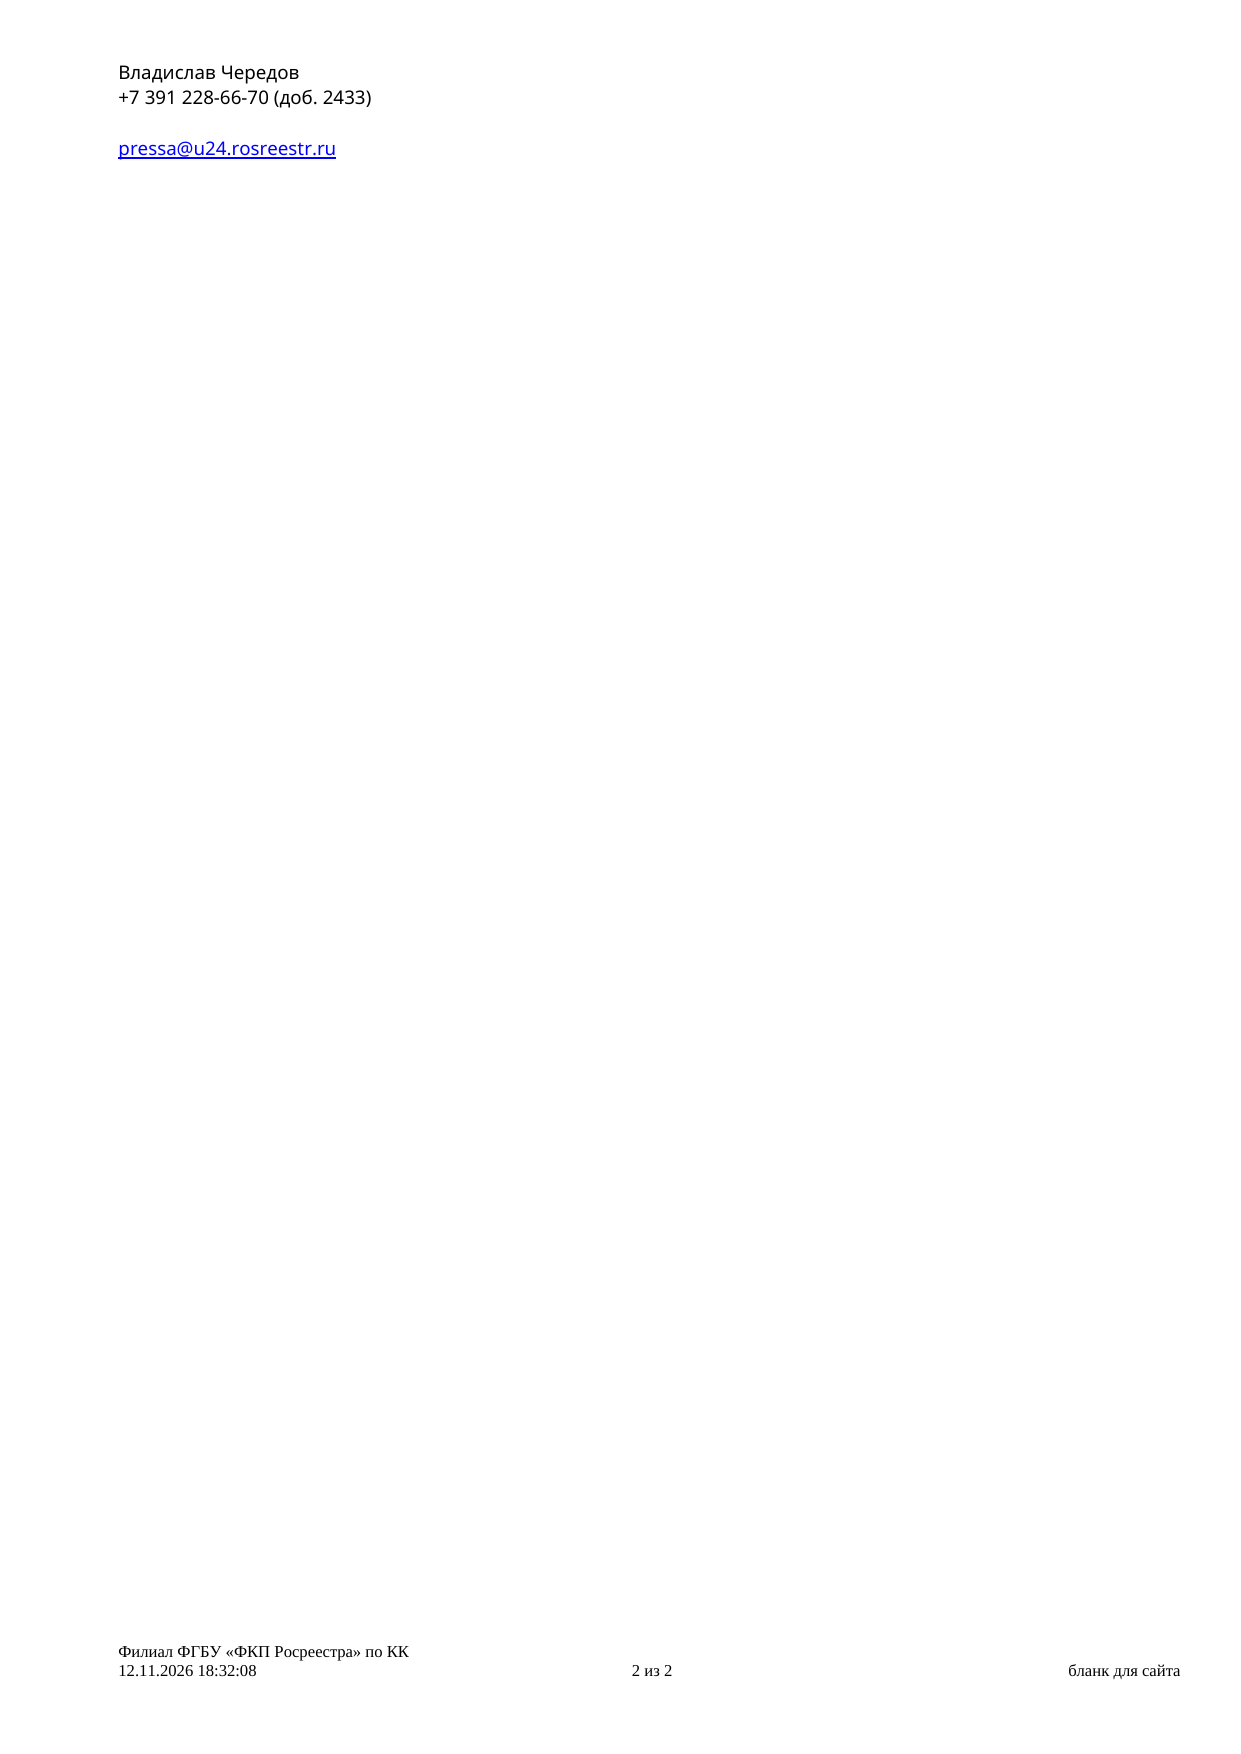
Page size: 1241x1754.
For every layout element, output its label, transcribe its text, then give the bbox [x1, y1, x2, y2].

text pressa@u24.rosreestr.ru [118, 136, 1196, 161]
text +7 391 228-66-70 (доб. 2433) [118, 84, 1196, 110]
text Владислав Чередов [118, 59, 1196, 84]
